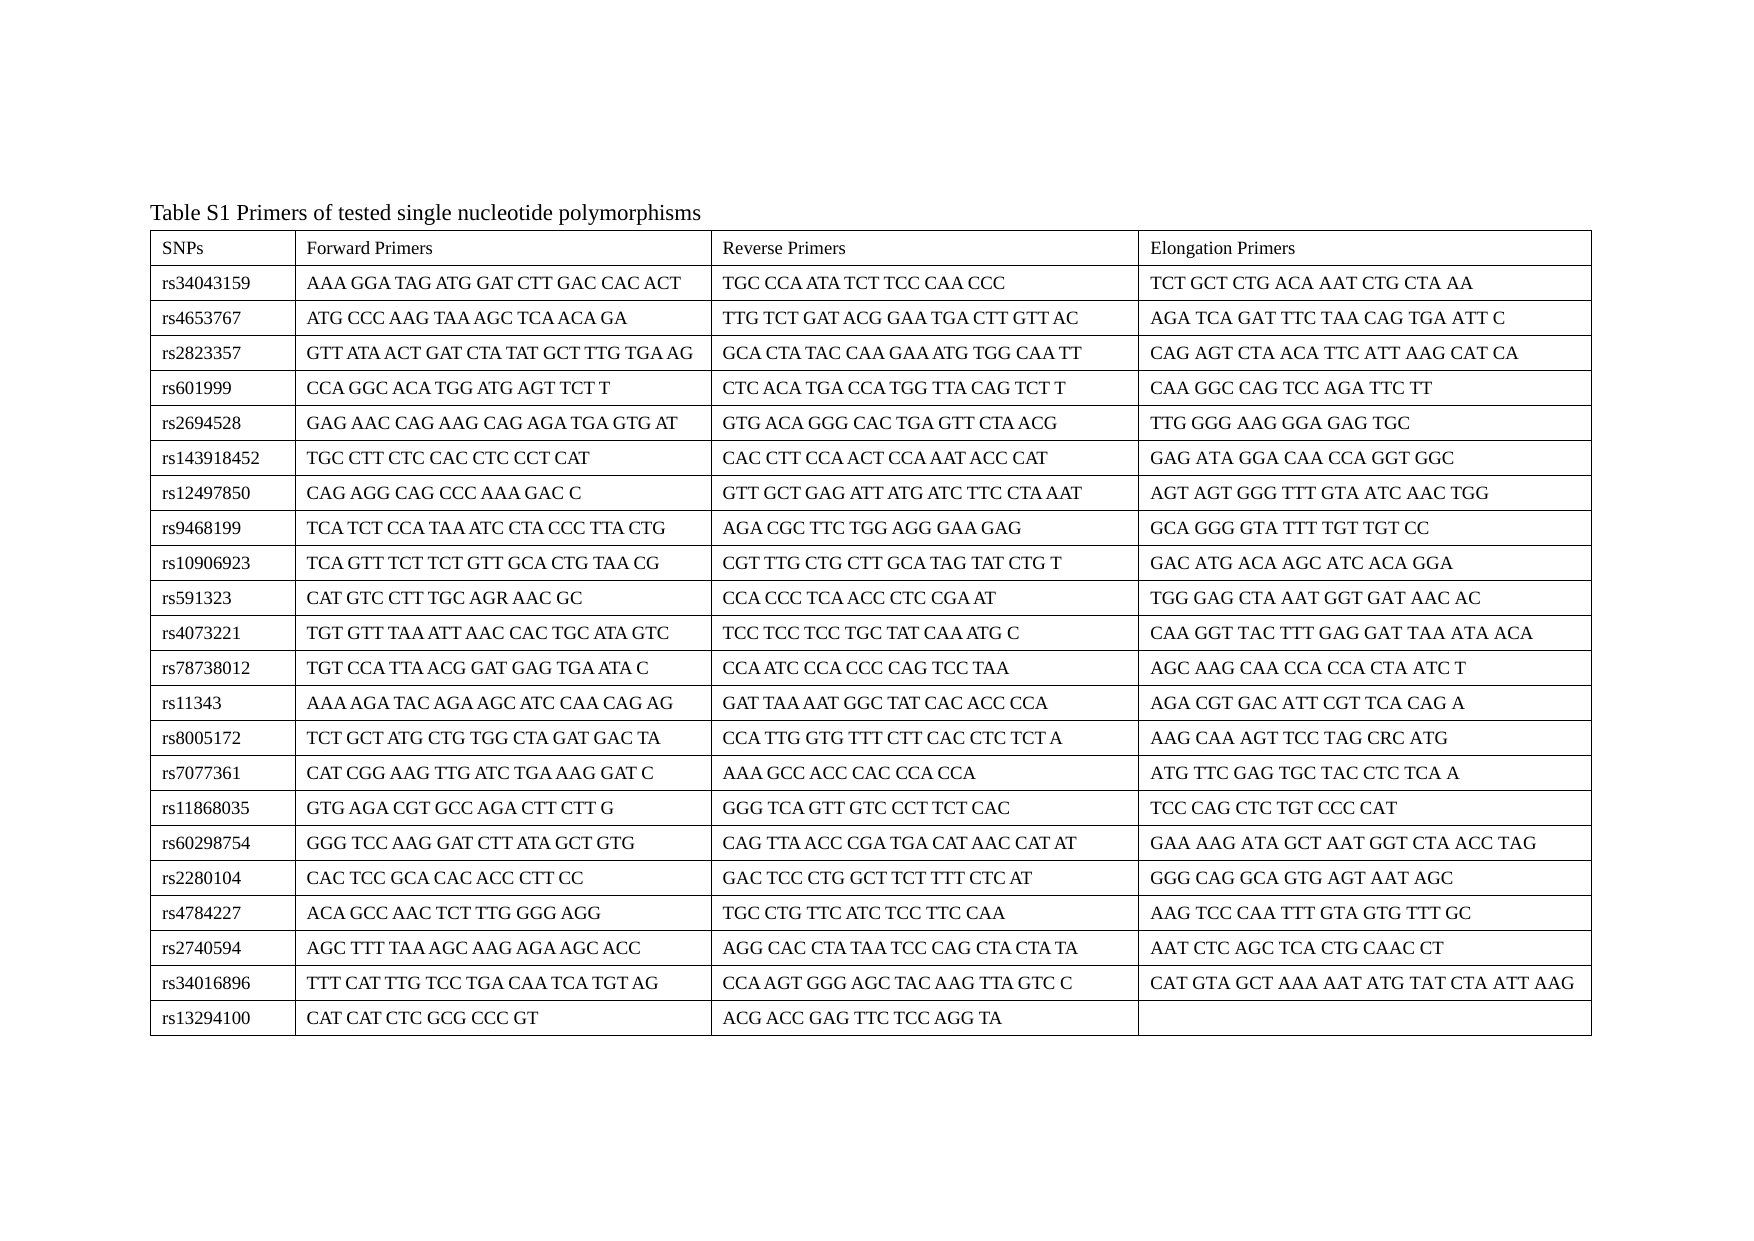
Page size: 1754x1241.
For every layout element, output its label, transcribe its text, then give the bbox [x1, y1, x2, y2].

table_cell CAG AGT CTA ACA TTC ATT AAG CAT CA [1139, 336, 1591, 369]
table_cell rs2280104 [151, 861, 295, 894]
table_cell [1139, 1001, 1591, 1034]
table_cell GGG TCA GTT GTC CCT TCT CAC [712, 791, 1138, 824]
table_cell rs2823357 [151, 336, 295, 369]
table_cell CCA ATC CCA CCC CAG TCC TAA [712, 651, 1138, 684]
table_cell GTG AGA CGT GCC AGA CTT CTT G [296, 791, 711, 824]
table_cell rs11343 [151, 686, 295, 719]
table_cell AGA CGC TTC TGG AGG GAA GAG [712, 511, 1138, 544]
table_cell AAA AGA TAC AGA AGC ATC CAA CAG AG [296, 686, 711, 719]
table_cell GAA AAG ATA GCT AAT GGT CTA ACC TAG [1139, 826, 1591, 859]
table_cell CAG AGG CAG CCC AAA GAC C [296, 476, 711, 509]
table_cell AGG CAC CTA TAA TCC CAG CTA CTA TA [712, 931, 1138, 964]
table_cell TCC TCC TCC TGC TAT CAA ATG C [712, 616, 1138, 649]
table_cell CAT CAT CTC GCG CCC GT [296, 1001, 711, 1034]
table_cell TTG GGG AAG GGA GAG TGC [1139, 406, 1591, 439]
table_header Forward Primers [296, 231, 711, 264]
table_cell CCA CCC TCA ACC CTC CGA AT [712, 581, 1138, 614]
table_cell rs2740594 [151, 931, 295, 964]
table_cell TGC CTG TTC ATC TCC TTC CAA [712, 896, 1138, 929]
table_cell AGT AGT GGG TTT GTA ATC AAC TGG [1139, 476, 1591, 509]
table_cell GAG ATA GGA CAA CCA GGT GGC [1139, 441, 1591, 474]
table_cell GTG ACA GGG CAC TGA GTT CTA ACG [712, 406, 1138, 439]
table_cell TGG GAG CTA AAT GGT GAT AAC AC [1139, 581, 1591, 614]
table_cell AAG CAA AGT TCC TAG CRC ATG [1139, 721, 1591, 754]
table_cell GCA CTA TAC CAA GAA ATG TGG CAA TT [712, 336, 1138, 369]
table_cell CAA GGC CAG TCC AGA TTC TT [1139, 371, 1591, 404]
table_cell ATG TTC GAG TGC TAC CTC TCA A [1139, 756, 1591, 789]
table_cell rs34016896 [151, 966, 295, 999]
table_cell CAT GTA GCT AAA AAT ATG TAT CTA ATT AAG [1139, 966, 1591, 999]
table_cell CAA GGT TAC TTT GAG GAT TAA ATA ACA [1139, 616, 1591, 649]
table_cell AGA TCA GAT TTC TAA CAG TGA ATT C [1139, 301, 1591, 334]
table_cell CAG TTA ACC CGA TGA CAT AAC CAT AT [712, 826, 1138, 859]
table_cell rs4073221 [151, 616, 295, 649]
table_cell TCC CAG CTC TGT CCC CAT [1139, 791, 1591, 824]
table_cell rs4784227 [151, 896, 295, 929]
table_cell rs11868035 [151, 791, 295, 824]
table_cell CAT CGG AAG TTG ATC TGA AAG GAT C [296, 756, 711, 789]
table_cell TTG TCT GAT ACG GAA TGA CTT GTT AC [712, 301, 1138, 334]
table_cell rs34043159 [151, 266, 295, 299]
table_cell rs78738012 [151, 651, 295, 684]
table_cell GGG TCC AAG GAT CTT ATA GCT GTG [296, 826, 711, 859]
table_cell rs143918452 [151, 441, 295, 474]
table_cell CCA AGT GGG AGC TAC AAG TTA GTC C [712, 966, 1138, 999]
table_cell CAC TCC GCA CAC ACC CTT CC [296, 861, 711, 894]
table_cell TTT CAT TTG TCC TGA CAA TCA TGT AG [296, 966, 711, 999]
table_cell GAT TAA AAT GGC TAT CAC ACC CCA [712, 686, 1138, 719]
table_cell TCT GCT ATG CTG TGG CTA GAT GAC TA [296, 721, 711, 754]
table_cell CAC CTT CCA ACT CCA AAT ACC CAT [712, 441, 1138, 474]
table_cell AAG TCC CAA TTT GTA GTG TTT GC [1139, 896, 1591, 929]
table_cell TGT CCA TTA ACG GAT GAG TGA ATA C [296, 651, 711, 684]
table_cell GAC ATG ACA AGC ATC ACA GGA [1139, 546, 1591, 579]
table_cell rs60298754 [151, 826, 295, 859]
table_header SNPs [151, 231, 295, 264]
table_cell AGC AAG CAA CCA CCA CTA ATC T [1139, 651, 1591, 684]
table_cell GAC TCC CTG GCT TCT TTT CTC AT [712, 861, 1138, 894]
table_cell rs591323 [151, 581, 295, 614]
table_header Elongation Primers [1139, 231, 1591, 264]
table_cell TGC CCA ATA TCT TCC CAA CCC [712, 266, 1138, 299]
table_cell rs10906923 [151, 546, 295, 579]
table_cell rs12497850 [151, 476, 295, 509]
table_cell TGT GTT TAA ATT AAC CAC TGC ATA GTC [296, 616, 711, 649]
table_cell TGC CTT CTC CAC CTC CCT CAT [296, 441, 711, 474]
table_cell AGA CGT GAC ATT CGT TCA CAG A [1139, 686, 1591, 719]
table_cell rs7077361 [151, 756, 295, 789]
table_cell AAA GGA TAG ATG GAT CTT GAC CAC ACT [296, 266, 711, 299]
table_cell GAG AAC CAG AAG CAG AGA TGA GTG AT [296, 406, 711, 439]
table_cell AAA GCC ACC CAC CCA CCA [712, 756, 1138, 789]
table_cell GGG CAG GCA GTG AGT AAT AGC [1139, 861, 1591, 894]
table_header Reverse Primers [712, 231, 1138, 264]
table_cell GTT ATA ACT GAT CTA TAT GCT TTG TGA AG [296, 336, 711, 369]
table_cell AGC TTT TAA AGC AAG AGA AGC ACC [296, 931, 711, 964]
table_cell TCT GCT CTG ACA AAT CTG CTA AA [1139, 266, 1591, 299]
text Table S1 Primers of tested single nucleotide polymorphisms [150, 196, 1604, 229]
table_cell ATG CCC AAG TAA AGC TCA ACA GA [296, 301, 711, 334]
table_cell rs13294100 [151, 1001, 295, 1034]
table_cell AAT CTC AGC TCA CTG CAAC CT [1139, 931, 1591, 964]
table_cell rs4653767 [151, 301, 295, 334]
table_cell GCA GGG GTA TTT TGT TGT CC [1139, 511, 1591, 544]
table_cell rs8005172 [151, 721, 295, 754]
table_cell TCA GTT TCT TCT GTT GCA CTG TAA CG [296, 546, 711, 579]
table_cell CCA TTG GTG TTT CTT CAC CTC TCT A [712, 721, 1138, 754]
table_cell CAT GTC CTT TGC AGR AAC GC [296, 581, 711, 614]
table_cell CCA GGC ACA TGG ATG AGT TCT T [296, 371, 711, 404]
table_cell GTT GCT GAG ATT ATG ATC TTC CTA AAT [712, 476, 1138, 509]
table_cell CTC ACA TGA CCA TGG TTA CAG TCT T [712, 371, 1138, 404]
table_cell rs2694528 [151, 406, 295, 439]
table_cell CGT TTG CTG CTT GCA TAG TAT CTG T [712, 546, 1138, 579]
table_cell rs601999 [151, 371, 295, 404]
table_cell TCA TCT CCA TAA ATC CTA CCC TTA CTG [296, 511, 711, 544]
table_cell ACA GCC AAC TCT TTG GGG AGG [296, 896, 711, 929]
table_cell rs9468199 [151, 511, 295, 544]
table_cell ACG ACC GAG TTC TCC AGG TA [712, 1001, 1138, 1034]
